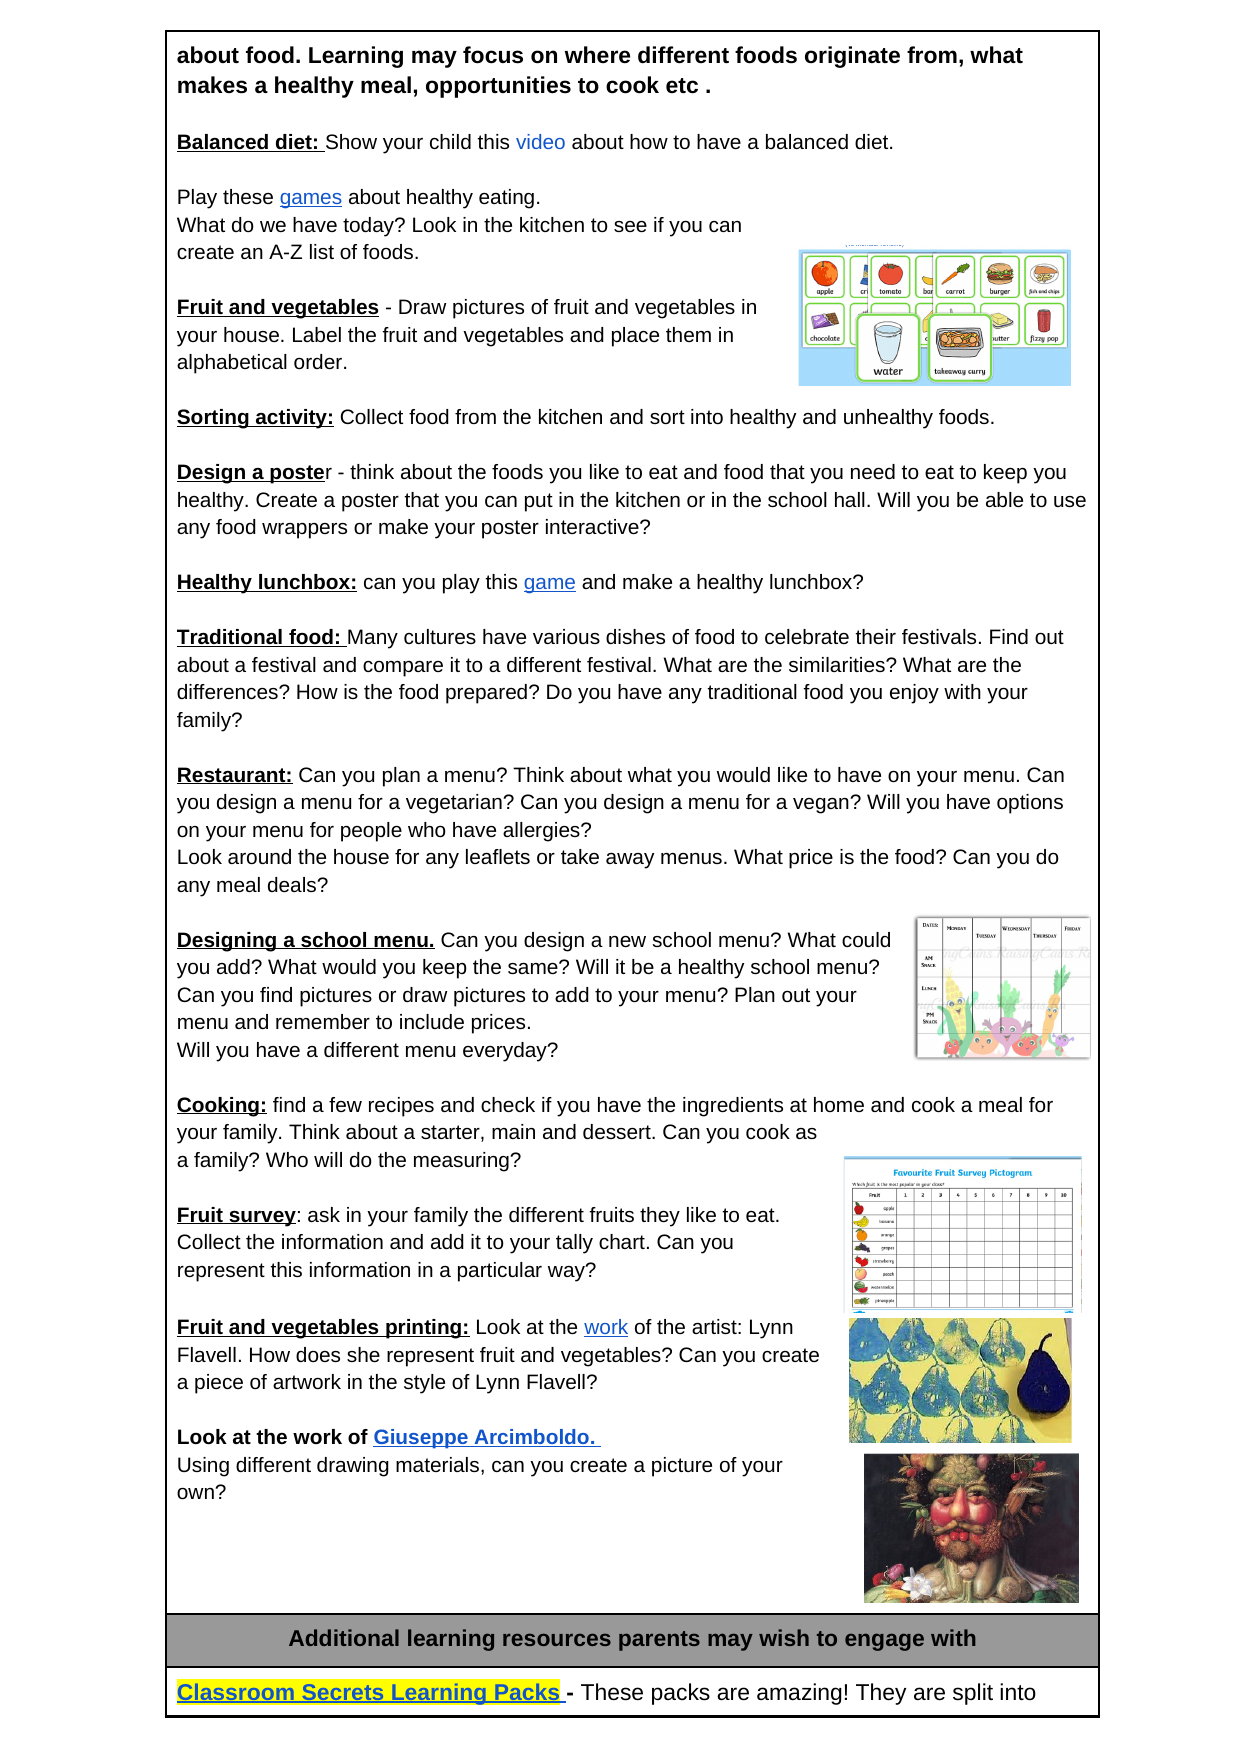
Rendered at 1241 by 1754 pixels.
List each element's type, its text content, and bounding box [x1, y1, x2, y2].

picture [798, 245, 1073, 386]
table_cell Additional learning resources parents may wish to engage with [167, 1615, 1098, 1666]
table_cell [167, 32, 1098, 1613]
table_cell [167, 1668, 1098, 1715]
picture [912, 913, 1091, 1061]
picture [843, 1156, 1082, 1313]
picture [849, 1318, 1072, 1443]
picture [864, 1453, 1079, 1603]
